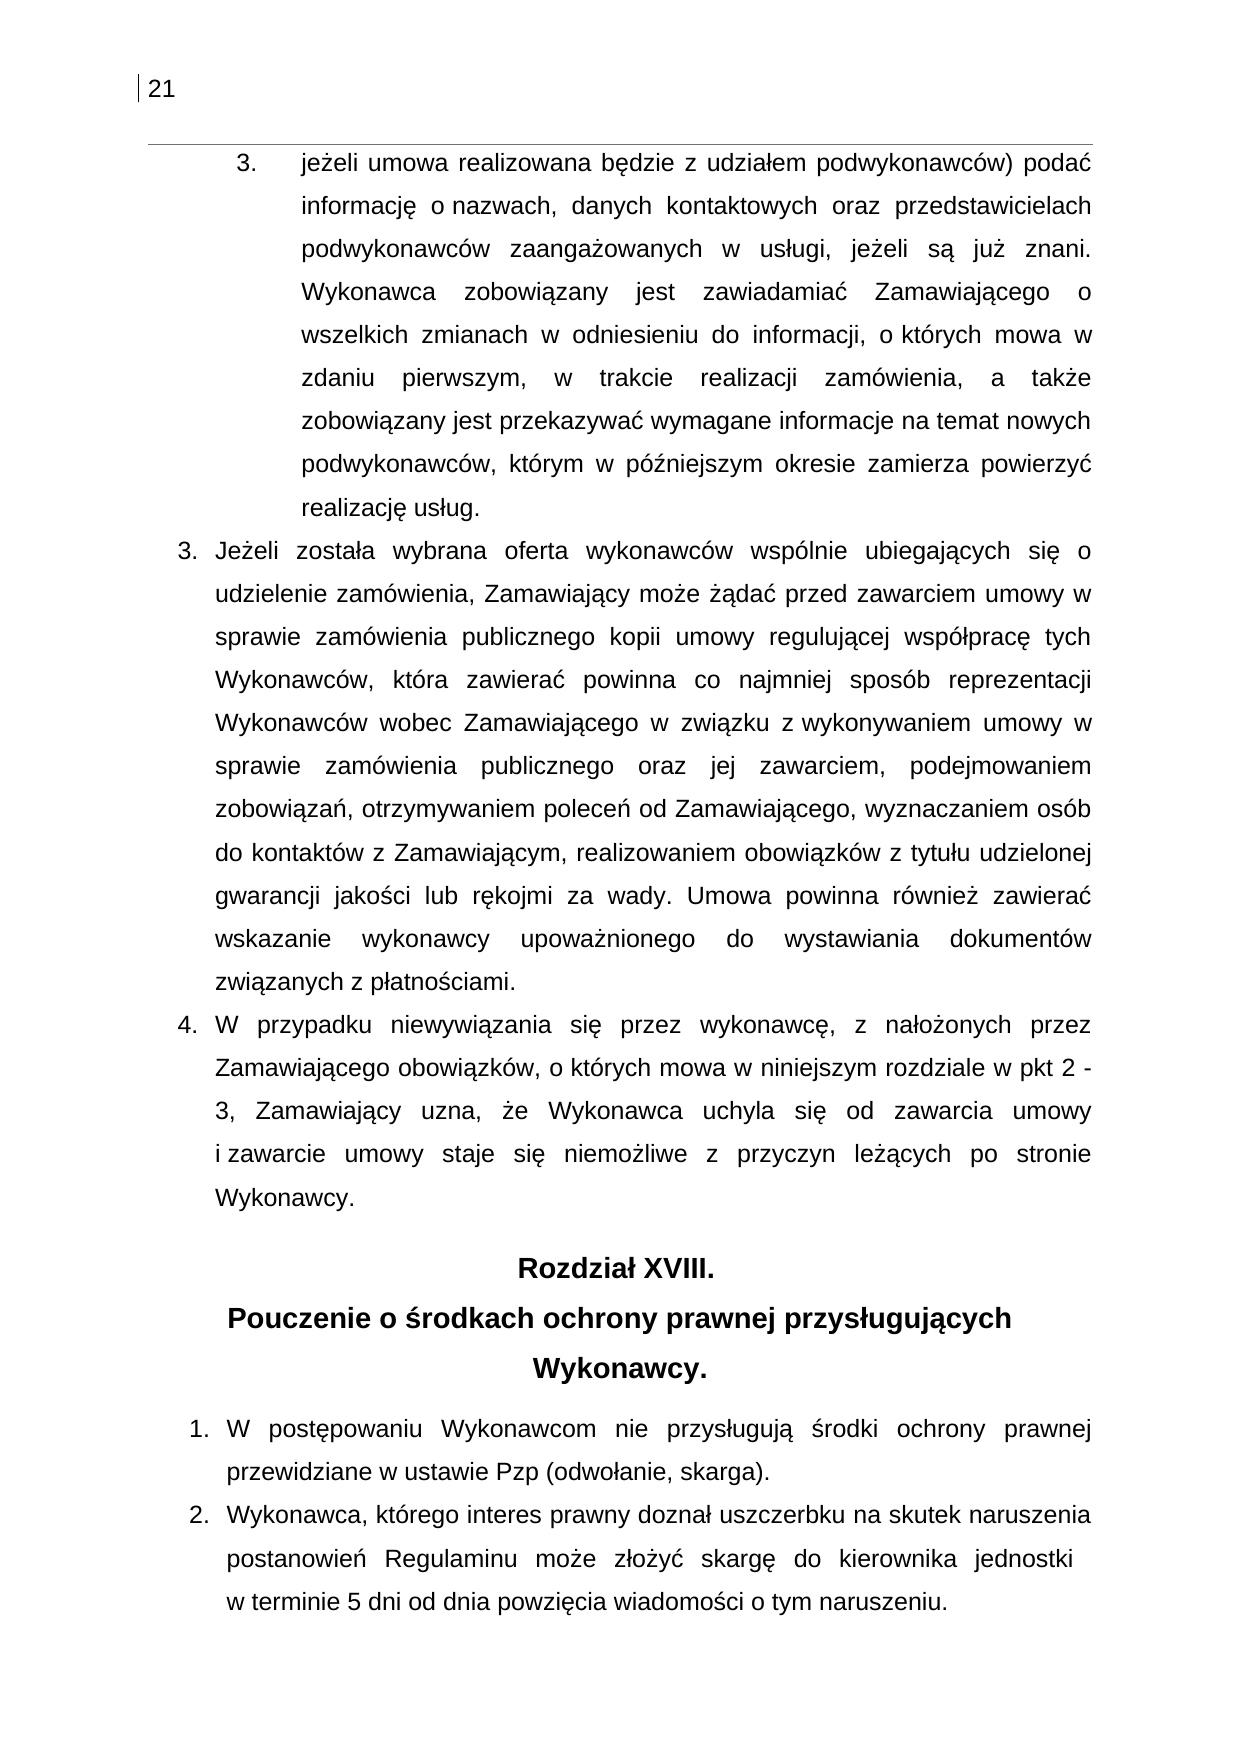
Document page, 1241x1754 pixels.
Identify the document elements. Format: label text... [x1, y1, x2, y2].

list jeżeli umowa realizowana będzie z udziałem podwykonawców) podać informację o nazwach, danych kontaktowych oraz przedstawicielach podwykonawców zaangażowanych w usługi, jeżeli są już znani. Wykonawca zobowiązany jest zawiadamiać Zamawiającego o wszelkich zmianach w odniesieniu do informacji, o których mowa w zdaniu pierwszym, w trakcie realizacji zamówienia, a także zobowiązany jest przekazywać wymagane informacje na temat nowych podwykonawców, którym w późniejszym okresie zamierza powierzyć realizację usług. [236, 148, 1093, 521]
list W postępowaniu Wykonawcom nie przysługują środki ochrony prawnej przewidziane w ustawie Pzp (odwołanie, skarga). [189, 1414, 1093, 1486]
subtitle Pouczenie o środkach ochrony prawnej przysługujących Wykonawcy. [148, 1251, 1093, 1385]
list Jeżeli została wybrana oferta wykonawców wspólnie ubiegających się o udzielenie zamówienia, Zamawiający może żądać przed zawarciem umowy w sprawie zamówienia publicznego kopii umowy regulującej współpracę tych Wykonawców, która zawierać powinna co najmniej sposób reprezentacji Wykonawców wobec Zamawiającego w związku z wykonywaniem umowy w sprawie zamówienia publicznego oraz jej zawarciem, podejmowaniem zobowiązań, otrzymywaniem poleceń od Zamawiającego, wyznaczaniem osób do kontaktów z Zamawiającym, realizowaniem obowiązków z tytułu udzielonej gwarancji jakości lub rękojmi za wady. Umowa powinna również zawierać wskazanie wykonawcy upoważnionego do wystawiania dokumentów związanych z płatnościami. [177, 536, 1093, 996]
list W przypadku niewywiązania się przez wykonawcę, z nałożonych przez Zamawiającego obowiązków, o których mowa w niniejszym rozdziale w pkt 2 - 3, Zamawiający uzna, że Wykonawca uchyla się od zawarcia umowy i zawarcie umowy staje się niemożliwe z przyczyn leżących po stronie Wykonawcy. [177, 1010, 1093, 1211]
list Wykonawca, którego interes prawny doznał uszczerbku na skutek naruszenia postanowień Regulaminu może złożyć skargę do kierownika jednostki w terminie 5 dni od dnia powzięcia wiadomości o tym naruszeniu. [189, 1500, 1093, 1615]
